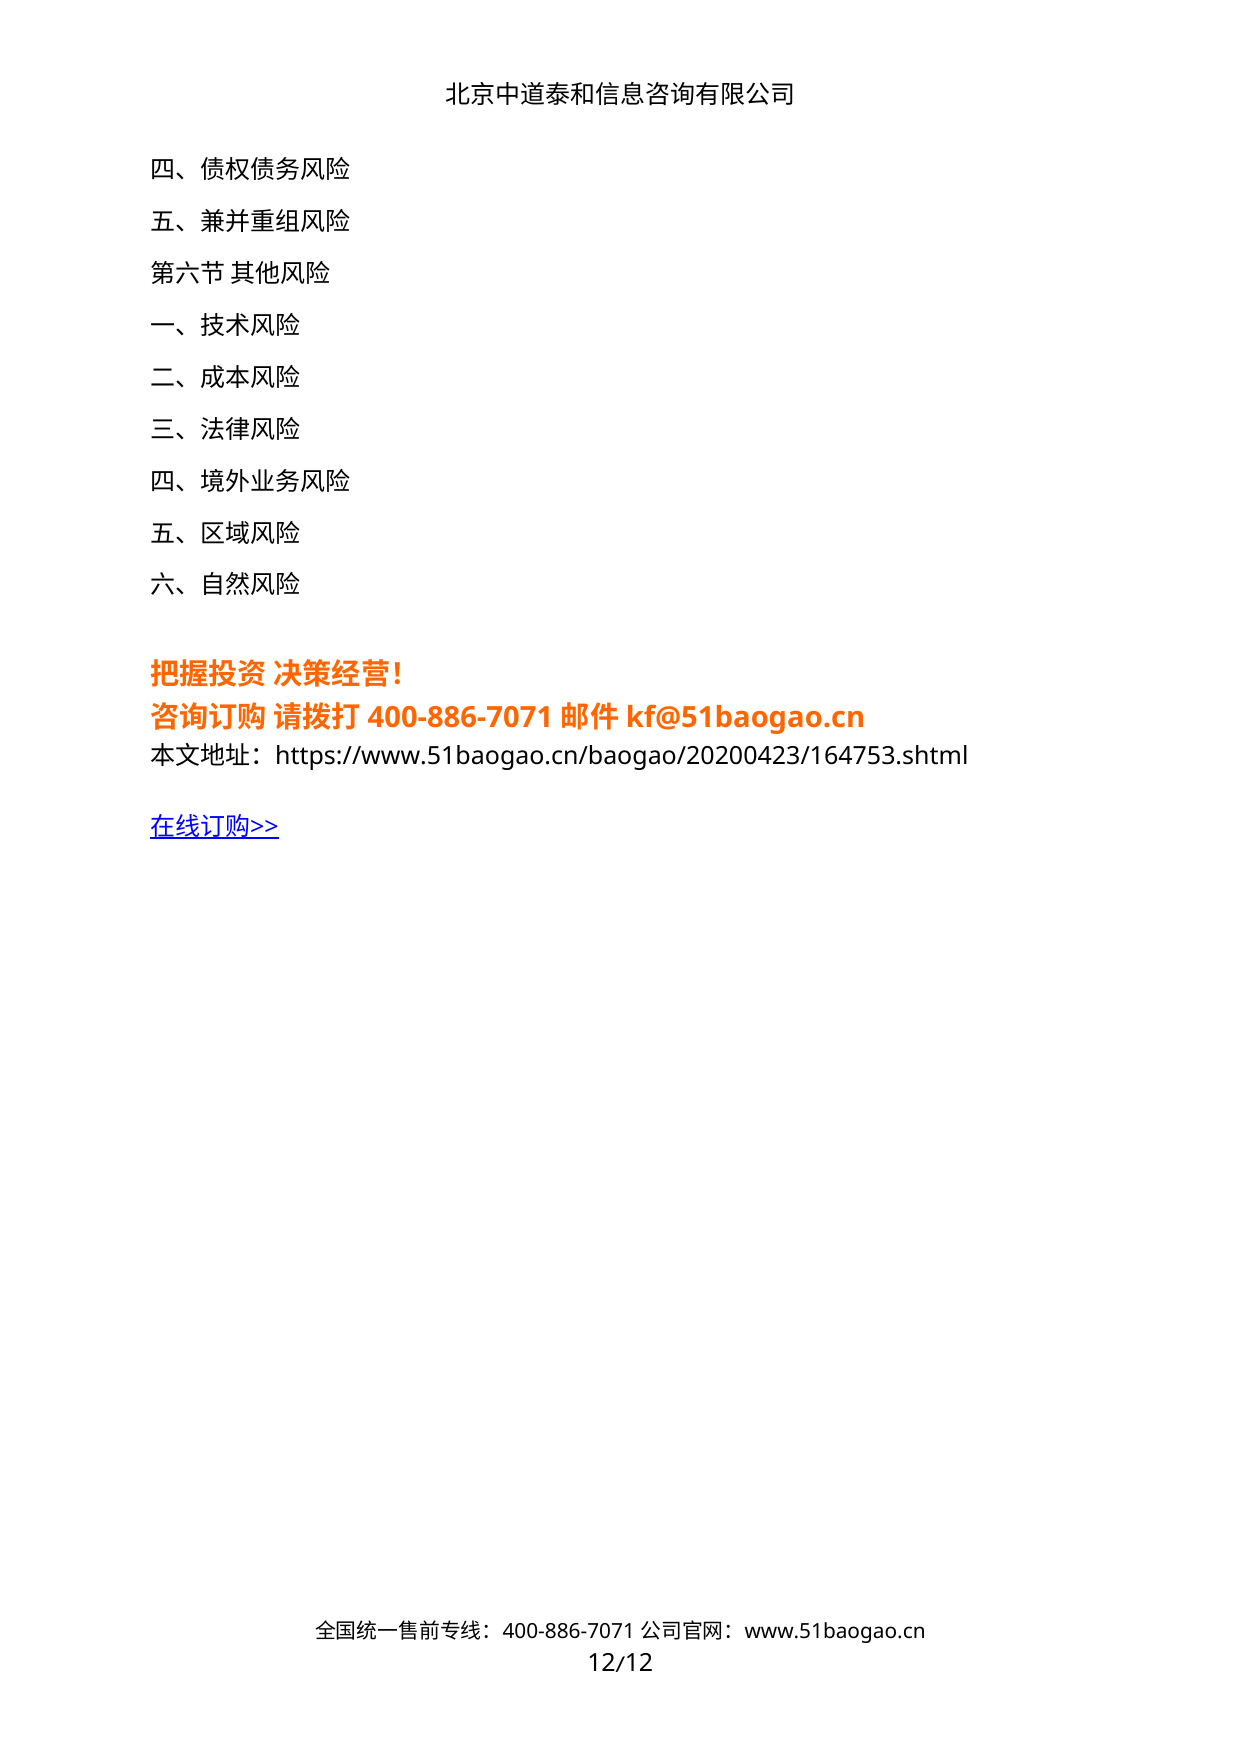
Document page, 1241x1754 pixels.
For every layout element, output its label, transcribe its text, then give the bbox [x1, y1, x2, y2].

text 四、境外业务风险 [150, 461, 1090, 497]
text 五、兼并重组风险 [150, 202, 1090, 238]
text 二、成本风险 [150, 357, 1090, 394]
text 四、债权债务风险 [150, 150, 1090, 186]
text 在线订购>> [150, 772, 1090, 842]
text 五、区域风险 [150, 513, 1090, 549]
text 一、技术风险 [150, 306, 1090, 342]
text 三、法律风险 [150, 409, 1090, 446]
text 把握投资 决策经营！咨询订购 请拨打 400-886-7071 邮件 kf@51baogao.cn本文地址：https://www.51baogao.cn/baogao/20200423/164753.shtml [150, 617, 1090, 772]
text 六、自然风险 [150, 565, 1090, 601]
text 第六节 其他风险 [150, 254, 1090, 290]
